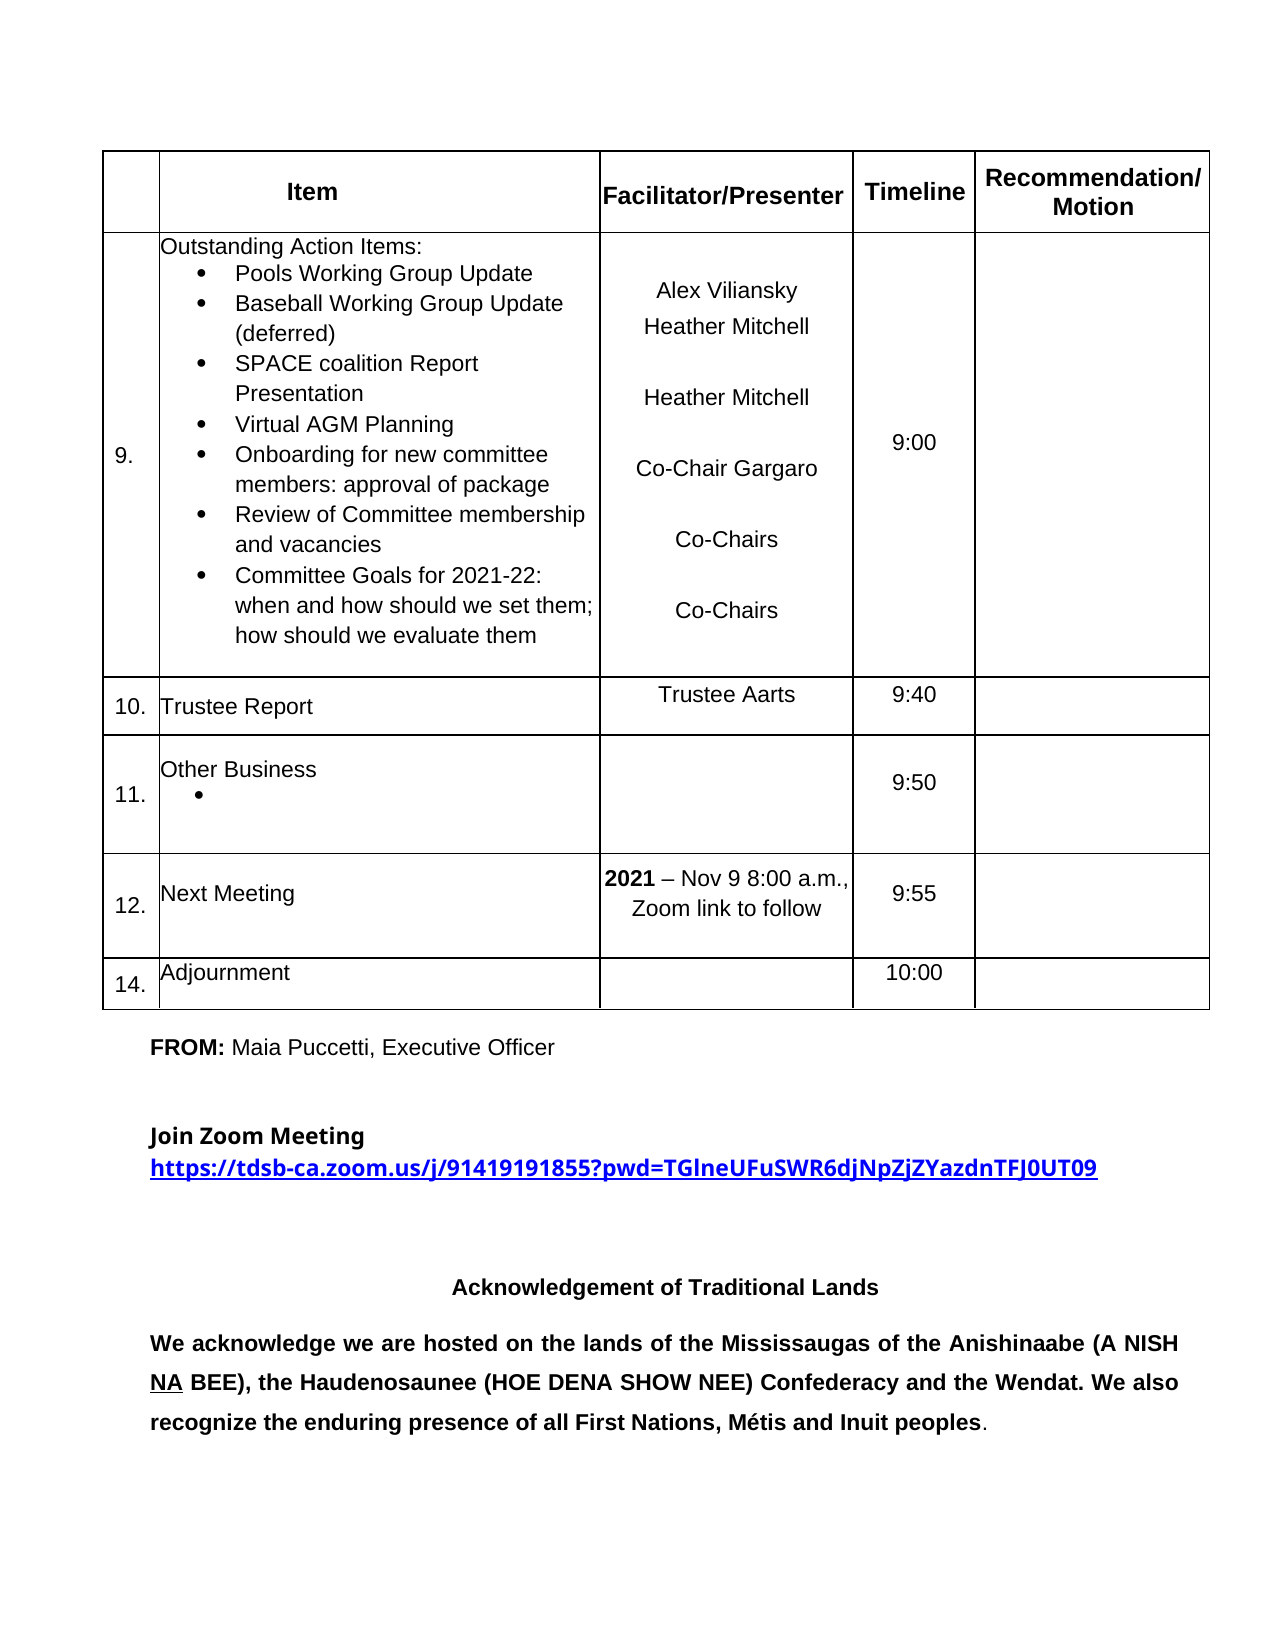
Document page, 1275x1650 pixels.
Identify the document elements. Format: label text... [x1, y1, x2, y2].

table_cell [976, 233, 1209, 676]
table_header Facilitator/Presenter [601, 152, 852, 231]
text https://tdsb-ca.zoom.us/j/91419191855?pwd=TGlneUFuSWR6djNpZjZYazdnTFJ0UT09 [150, 1151, 1181, 1183]
table_cell 9:00 [854, 233, 974, 676]
text Acknowledgement of Traditional Lands [150, 1274, 1181, 1301]
table_cell [976, 854, 1209, 957]
table_cell 2021 – Nov 9 8:00 a.m., Zoom link to follow [601, 854, 852, 957]
table_cell 12. [104, 854, 159, 957]
table_cell 10. [104, 678, 159, 734]
table_cell 9. [104, 233, 159, 676]
table_header Item [160, 152, 599, 231]
table_cell Outstanding Action Items: Pools Working Group Update Baseball Working Group Update (deferred) SPACE coalition Report Presentation Virtual AGM Planning Onboarding for new committee members: approval of package Review of Committee membership and vacancies Committee Goals for 2021-22: when and how should we set them; how should we evaluate them [160, 233, 599, 676]
table_cell 11. [104, 736, 159, 852]
text Join Zoom Meeting [150, 1120, 1181, 1151]
table_cell Trustee Report [160, 678, 599, 734]
table_cell [601, 959, 852, 1008]
table_cell 14. [104, 959, 159, 1008]
text FROM: Maia Puccetti, Executive Officer [150, 1033, 1183, 1060]
table_header Timeline [854, 152, 974, 231]
table_cell Next Meeting [160, 854, 599, 957]
table_cell [601, 736, 852, 852]
table_cell 10:00 [854, 959, 974, 1008]
table_cell 9:55 [854, 854, 974, 957]
text We acknowledge we are hosted on the lands of the Mississaugas of the Anishinaabe (A NISH NA BEE), the Haudenosaunee (HOE DENA SHOW NEE) Confederacy and the Wendat. We also recognize the enduring presence of all First Nations, Métis and Inuit peoples. [150, 1330, 1181, 1435]
table_cell Trustee Aarts [601, 678, 852, 734]
table_cell [976, 678, 1209, 734]
table_cell Adjournment [160, 959, 599, 1008]
table_cell Other Business [160, 736, 599, 852]
table_cell [976, 959, 1209, 1008]
table_cell 9:50 [854, 736, 974, 852]
table_header Recommendation/ Motion [976, 152, 1209, 231]
table_cell 9:40 [854, 678, 974, 734]
table_cell [976, 736, 1209, 852]
table_header [104, 152, 159, 231]
table_cell Alex Viliansky Heather Mitchell Heather Mitchell Co-Chair Gargaro Co-Chairs Co-Chairs [601, 233, 852, 676]
